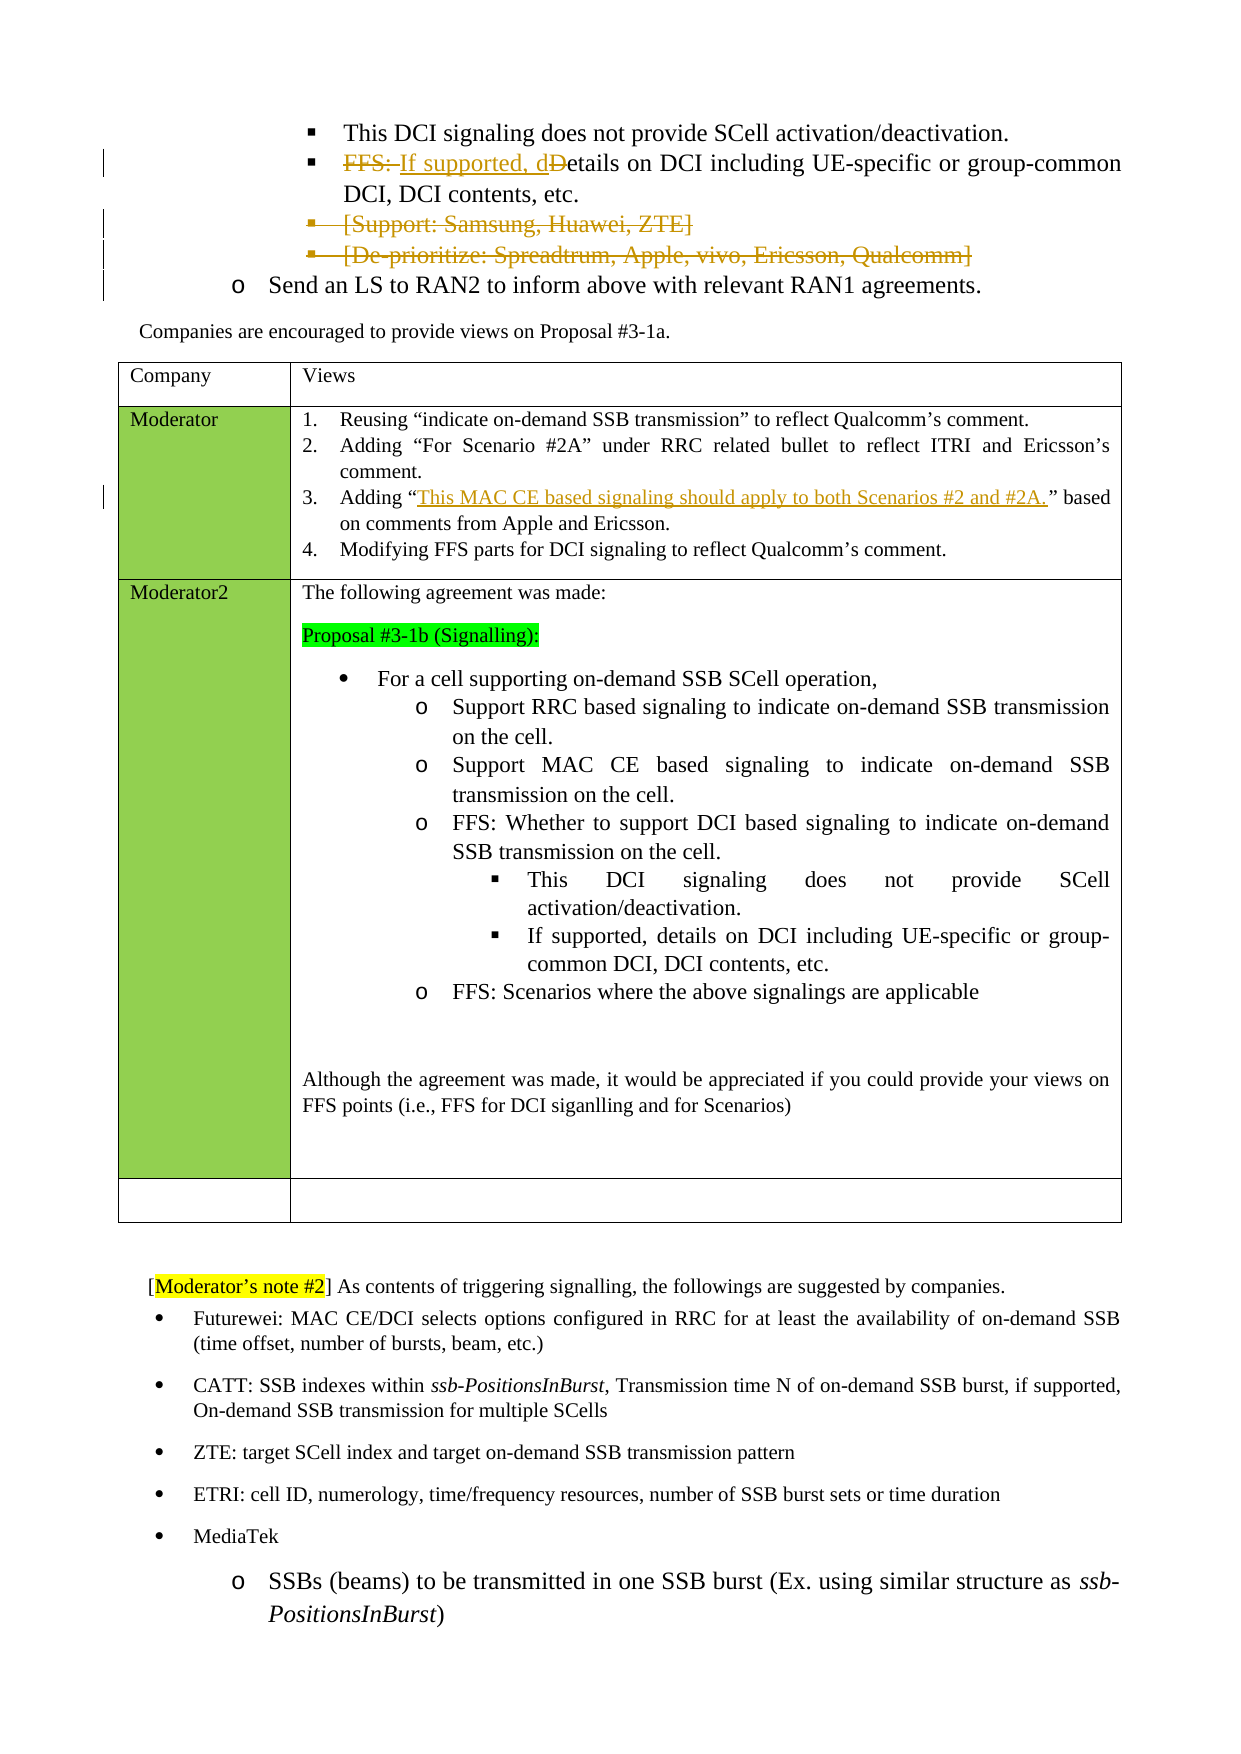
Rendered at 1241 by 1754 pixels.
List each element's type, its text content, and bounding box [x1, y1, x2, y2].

table_cell [119, 1179, 290, 1222]
list Futurewei: MAC CE/DCI selects options configured in RRC for at least the availability of on-demand SSB (time offset, number of bursts, beam, etc.) [156, 1306, 1122, 1355]
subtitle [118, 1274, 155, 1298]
list Send an LS to RAN2 to inform above with relevant RAN1 agreements. [231, 270, 1122, 301]
table_header Company [119, 363, 290, 406]
list etails on DCI including UE-specific or group-common DCI, DCI contents, etc. [306, 148, 1122, 208]
list SSBs (beams) to be transmitted in one SSB burst (Ex. using similar structure as ssb-PositionsInBurst) [231, 1566, 1122, 1628]
list MediaTek [156, 1524, 1122, 1548]
table_header Views [291, 363, 1121, 406]
table_cell Reusing “indicate on-demand SSB transmission” to reflect Qualcomm’s comment. Adding “For Scenario #2A” under RRC related bullet to reflect ITRI and Ericsson’s comment. Adding “” based on comments from Apple and Ericsson. Modifying FFS parts for DCI signaling to reflect Qualcomm’s comment. [291, 407, 1121, 579]
table_cell Moderator2 [119, 580, 290, 1178]
subtitle [Moderator’s note #2] As contents of triggering signalling, the followings are suggested by companies. [325, 1274, 1122, 1298]
list This DCI signaling does not provide SCell activation/deactivation. [306, 118, 1122, 147]
table_cell Moderator [119, 407, 290, 579]
text Companies are encouraged to provide views on Proposal #3-1a. [118, 319, 1122, 343]
list CATT: SSB indexes within ssb-PositionsInBurst, Transmission time N of on-demand SSB burst, if supported, On-demand SSB transmission for multiple SCells [156, 1373, 1122, 1422]
table_cell [291, 1179, 1121, 1222]
list ZTE: target SCell index and target on-demand SSB transmission pattern [156, 1440, 1122, 1464]
list ETRI: cell ID, numerology, time/frequency resources, number of SSB burst sets or time duration [156, 1482, 1122, 1506]
table_cell The following agreement was made: Proposal #3-1b (Signalling): For a cell supporting on-demand SSB SCell operation, Support RRC based signaling to indicate on-demand SSB transmission on the cell. Support MAC CE based signaling to indicate on-demand SSB transmission on the cell. FFS: Whether to support DCI based signaling to indicate on-demand SSB transmission on the cell. This DCI signaling does not provide SCell activation/deactivation. If supported, details on DCI including UE-specific or group-common DCI, DCI contents, etc. FFS: Scenarios where the above signalings are applicable Although the agreement was made, it would be appreciated if you could provide your views on FFS points (i.e., FFS for DCI siganlling and for Scenarios) [291, 580, 1121, 1178]
